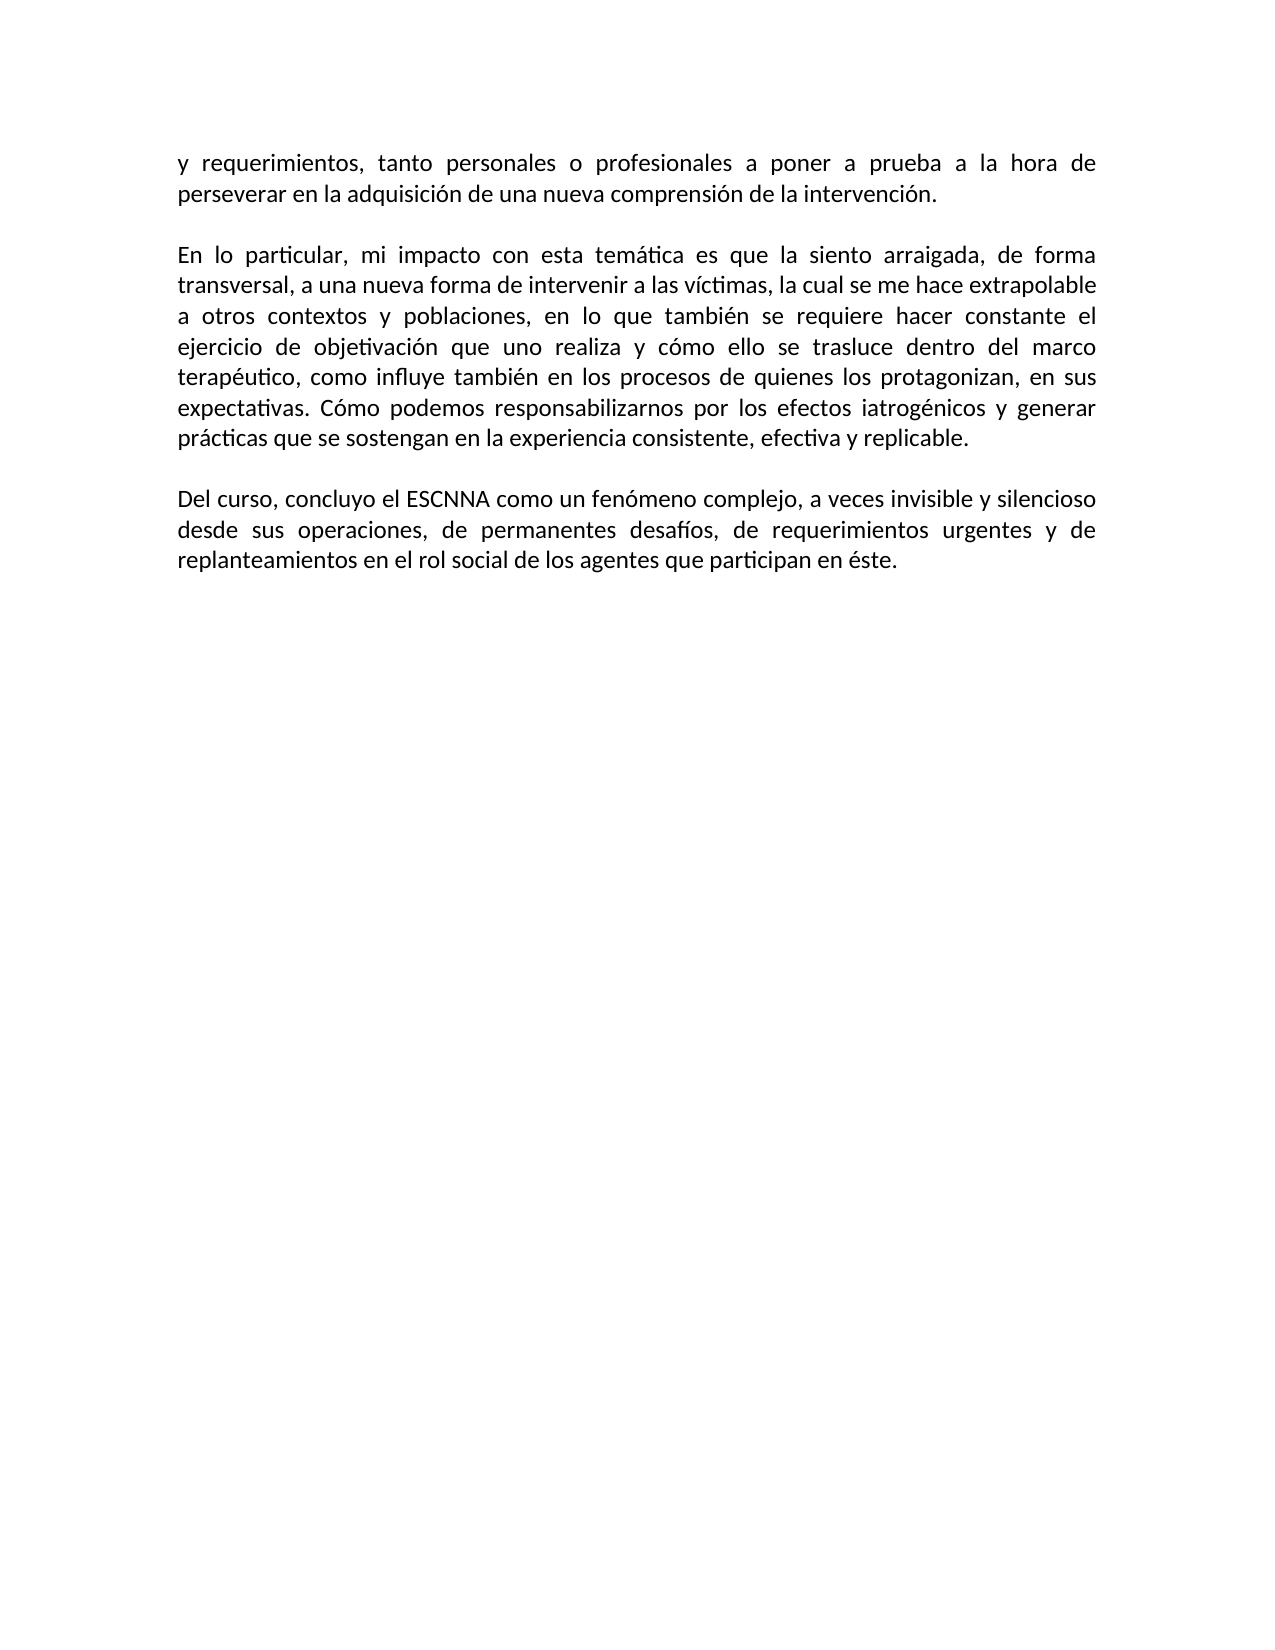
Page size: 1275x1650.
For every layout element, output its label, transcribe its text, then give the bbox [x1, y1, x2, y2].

text Del curso, concluyo el ESCNNA como un fenómeno complejo, a veces invisible y silencioso desde sus operaciones, de permanentes desafíos, de requerimientos urgentes y de replanteamientos en el rol social de los agentes que participan en éste. [177, 483, 1098, 575]
text En lo particular, mi impacto con esta temática es que la siento arraigada, de forma transversal, a una nueva forma de intervenir a las víctimas, la cual se me hace extrapolable a otros contextos y poblaciones, en lo que también se requiere hacer constante el ejercicio de objetivación que uno realiza y cómo ello se trasluce dentro del marco terapéutico, como influye también en los procesos de quienes los protagonizan, en sus expectativas. Cómo podemos responsabilizarnos por los efectos iatrogénicos y generar prácticas que se sostengan en la experiencia consistente, efectiva y replicable. [177, 239, 1098, 453]
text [177, 148, 1098, 209]
